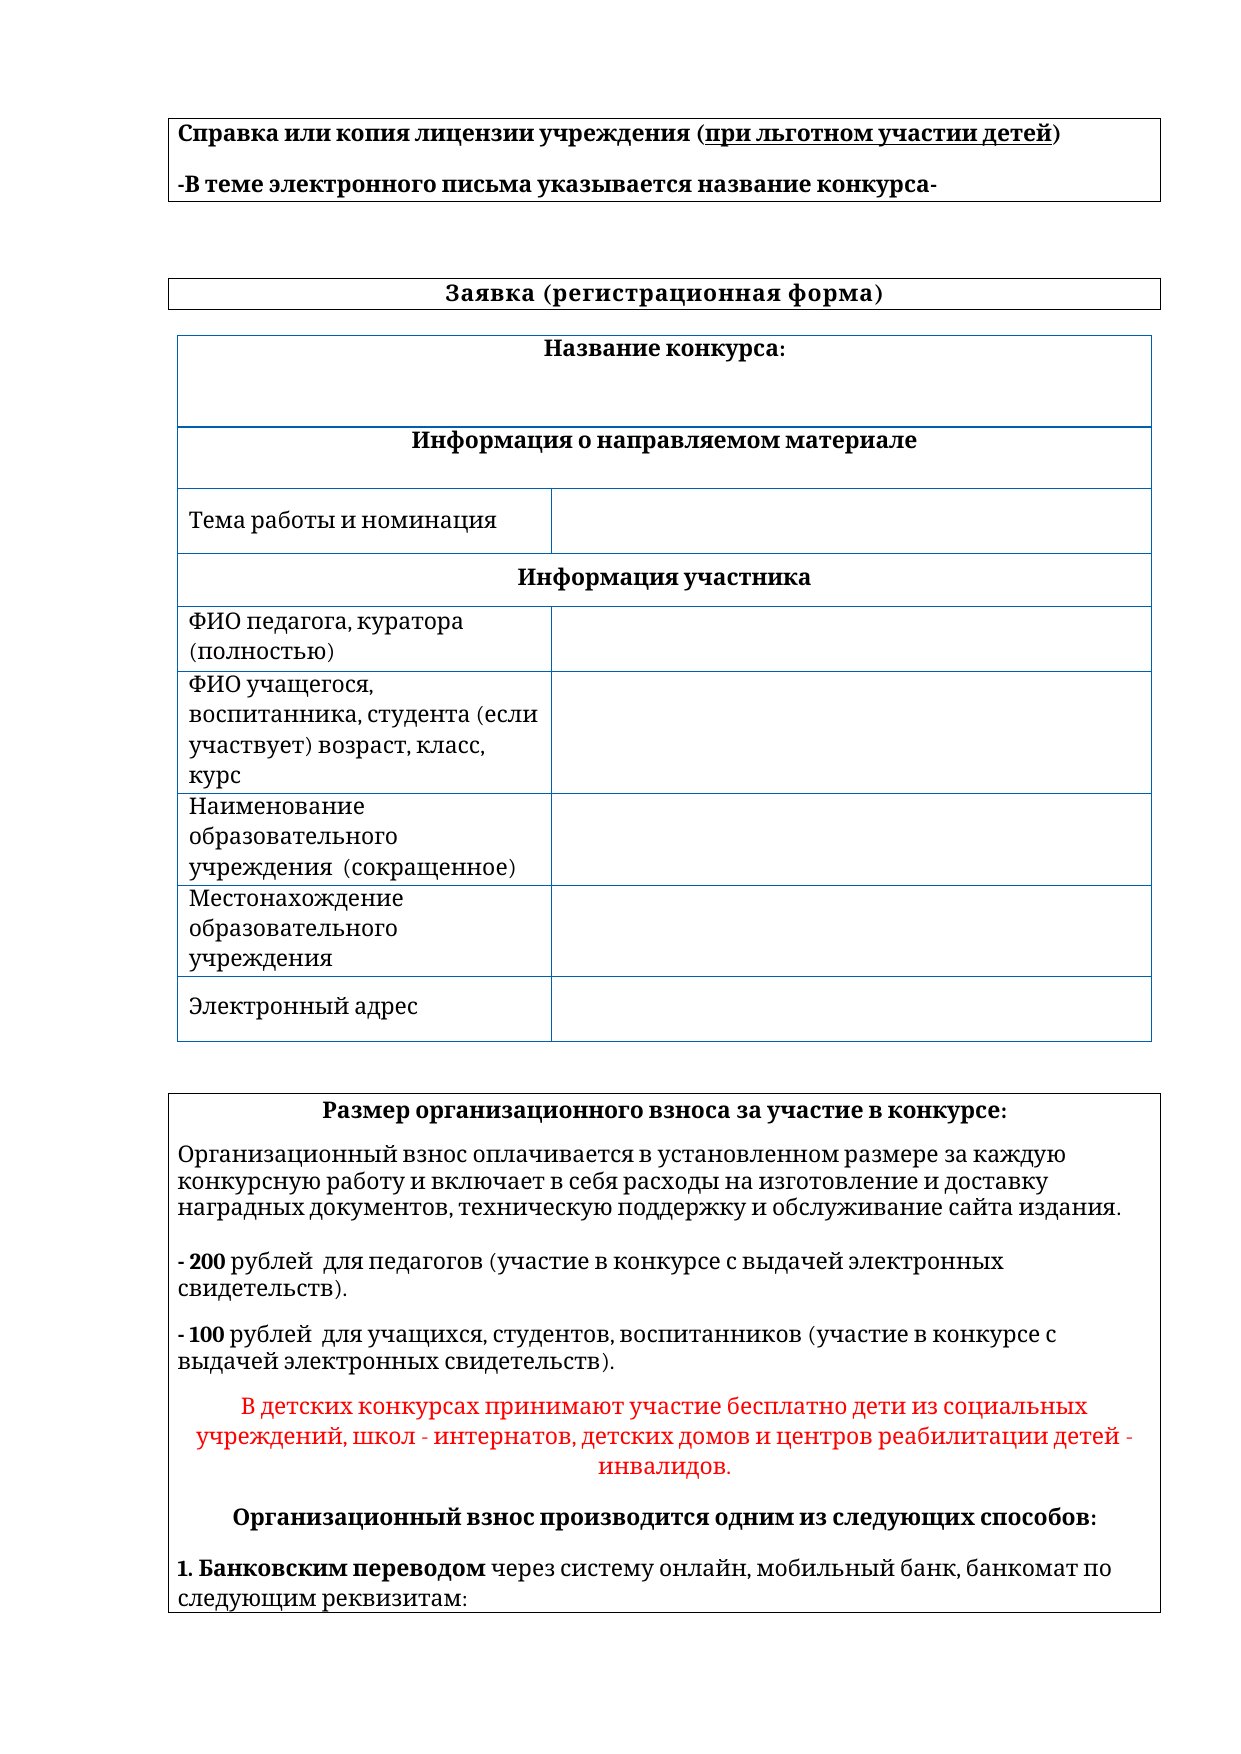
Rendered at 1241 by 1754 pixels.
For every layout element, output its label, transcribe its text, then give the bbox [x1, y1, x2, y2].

table_cell ФИО педагога, куратора (полностью) [178, 607, 551, 671]
text 1. Банковским переводом через систему онлайн, мобильный банк, банкомат по следующим реквизитам: [169, 1553, 1160, 1612]
table_cell Тема работы и номинация [178, 489, 551, 553]
text Размер организационного взноса за участие в конкурсе: [169, 1094, 1160, 1124]
table_cell [552, 489, 1151, 553]
table_cell [552, 886, 1151, 976]
table_cell Местонахождение образовательного учреждения [178, 886, 551, 976]
table_cell Информация о направляемом материале [178, 428, 1151, 488]
text Организационный взнос оплачивается в установленном размере за каждую конкурсную работу и включает в себя расходы на изготовление и доставку наградных документов, техническую поддержку и обслуживание сайта издания. [169, 1139, 1160, 1221]
table_cell ФИО учащегося, воспитанника, студента (если участвует) возраст, класс, курс [178, 672, 551, 793]
text Организационный взнос производится одним из следующих способов: [169, 1502, 1160, 1531]
table_cell [552, 672, 1151, 793]
table_cell [552, 794, 1151, 884]
text Заявка (регистрационная форма) [169, 279, 1160, 309]
text - 100 рублей для учащихся, студентов, воспитанников (участие в конкурсе с выдачей электронных свидетельств). [169, 1317, 1160, 1375]
table_cell [552, 977, 1151, 1041]
table_cell Наименование образовательного учреждения (сокращенное) [178, 794, 551, 884]
table_cell Электронный адрес [178, 977, 551, 1041]
table_cell [552, 607, 1151, 671]
text В детских конкурсах принимают участие бесплатно дети из социальных учреждений, школ - интернатов, детских домов и центров реабилитации детей - инвалидов. [169, 1390, 1160, 1480]
text - 200 рублей для педагогов (участие в конкурсе с выдачей электронных свидетельств). [177, 1247, 1152, 1302]
table_cell Информация участника [178, 554, 1151, 606]
table_header Название конкурса: [178, 336, 1151, 426]
text Справка или копия лицензии учреждения (при льготном участии детей) [169, 119, 1160, 148]
text -В теме электронного письма указывается название конкурса- [169, 169, 1160, 201]
